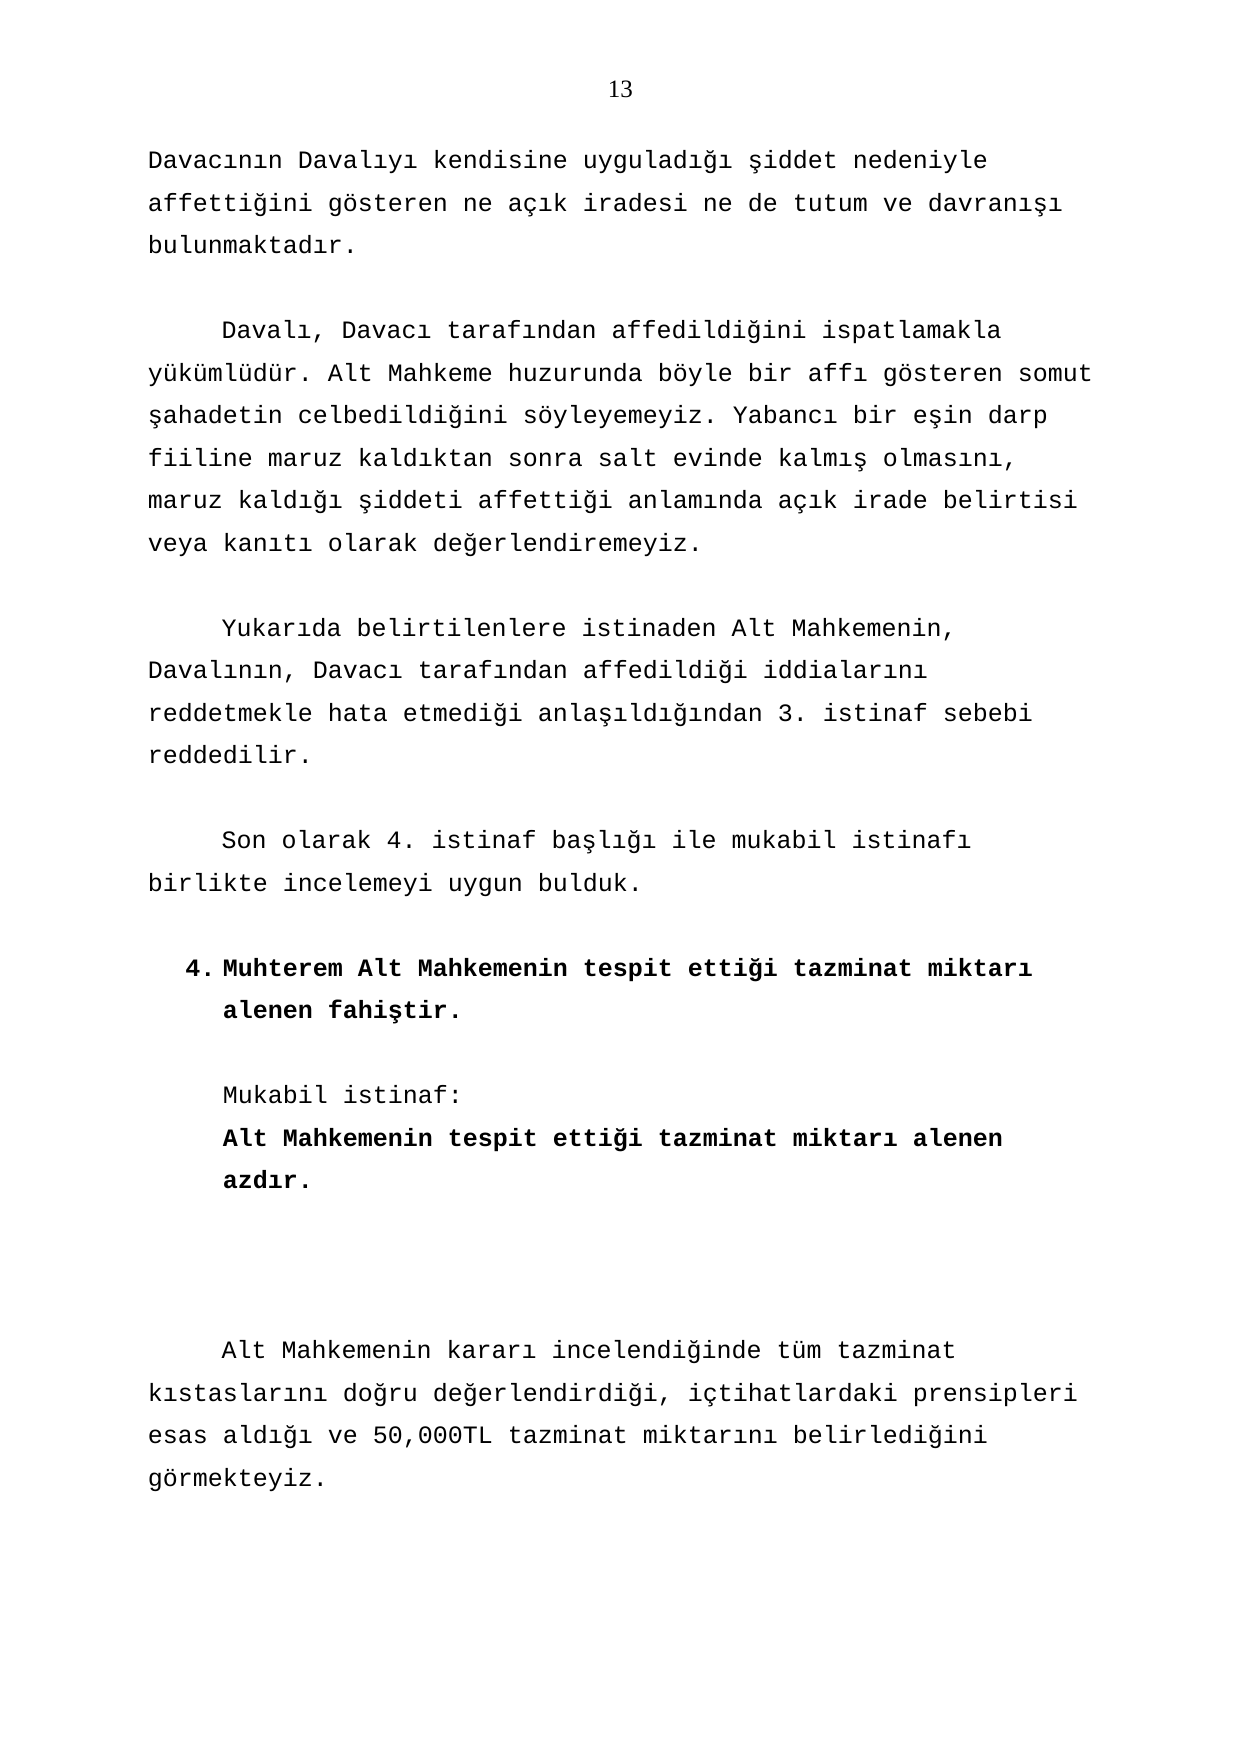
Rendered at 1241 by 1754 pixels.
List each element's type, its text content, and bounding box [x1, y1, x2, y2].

list Mukabil istinaf: [223, 1083, 1093, 1111]
text Alt Mahkemenin kararı incelendiğinde tüm tazminat kıstaslarını doğru değerlendirdiği, içtihatlardaki prensipleri esas aldığı ve 50,000TL tazminat miktarını belirlediğini görmekteyiz. [148, 1338, 1093, 1493]
list Muhterem Alt Mahkemenin tespit ettiği tazminat miktarı [185, 955, 1093, 983]
text Son olarak 4. istinaf başlığı ile mukabil istinafı birlikte incelemeyi uygun bulduk. [148, 828, 1093, 898]
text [148, 148, 1093, 261]
list alenen fahiştir. [223, 998, 1093, 1026]
text Davalı, Davacı tarafından affedildiğini ispatlamakla yükümlüdür. Alt Mahkeme huzurunda böyle bir affı gösteren somut şahadetin celbedildiğini söyleyemeyiz. Yabancı bir eşin darp fiiline maruz kaldıktan sonra salt evinde kalmış olmasını, maruz kaldığı şiddeti affettiği anlamında açık irade belirtisi veya kanıtı olarak değerlendiremeyiz. [148, 318, 1093, 558]
list Alt Mahkemenin tespit ettiği tazminat miktarı alenen azdır. [223, 1125, 1093, 1196]
text Yukarıda belirtilenlere istinaden Alt Mahkemenin, Davalının, Davacı tarafından affedildiği iddialarını reddetmekle hata etmediği anlaşıldığından 3. istinaf sebebi reddedilir. [148, 615, 1093, 771]
